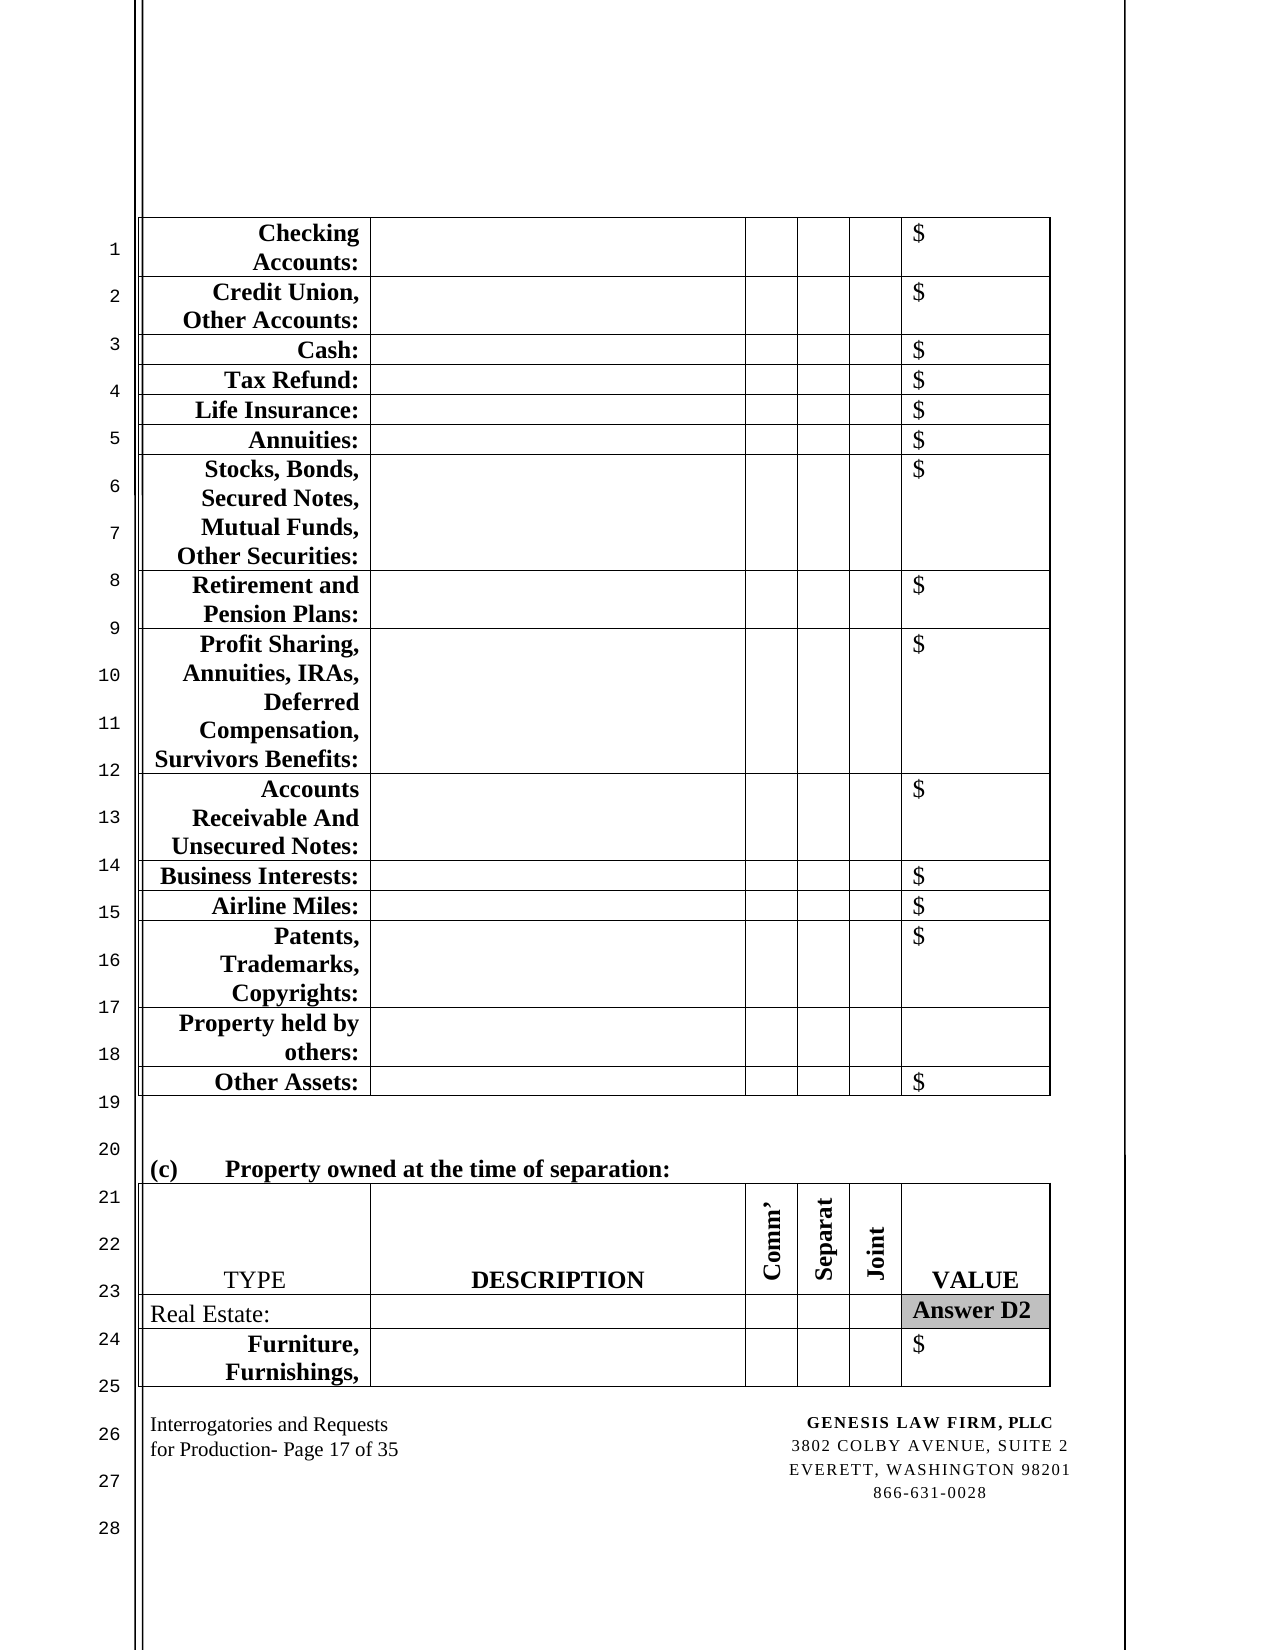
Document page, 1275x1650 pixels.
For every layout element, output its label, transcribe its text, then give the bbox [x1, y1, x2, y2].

table_cell Answer D2 [902, 1295, 1049, 1328]
table_cell [850, 629, 901, 773]
table_cell [371, 1008, 745, 1066]
table_cell Other Assets: [139, 1067, 370, 1095]
table_cell [371, 891, 745, 920]
table_cell [746, 891, 797, 920]
table_cell [798, 1295, 849, 1328]
table_header TYPE [139, 1184, 370, 1294]
table_cell [850, 425, 901, 453]
table_cell [798, 425, 849, 453]
table_cell Cash: [139, 335, 370, 364]
table_cell [371, 1295, 745, 1328]
table_cell Patents, Trademarks, Copyrights: [139, 921, 370, 1007]
table_cell [798, 218, 849, 276]
table_header Joint [850, 1184, 901, 1294]
table_cell [798, 1008, 849, 1066]
table_cell $ [902, 571, 1049, 628]
table_cell [371, 1329, 745, 1386]
table_cell [850, 921, 901, 1007]
table_cell $ [902, 1329, 1049, 1386]
table_cell [850, 1067, 901, 1095]
table_cell [798, 861, 849, 890]
table_cell $ [902, 891, 1049, 920]
text (c) Property owned at the time of separation: [150, 1154, 1125, 1183]
table_cell $ [902, 395, 1049, 424]
table_cell [850, 774, 901, 860]
table_cell Accounts Receivable And Unsecured Notes: [139, 774, 370, 860]
table_cell Credit Union, Other Accounts: [139, 277, 370, 334]
table_cell [850, 218, 901, 276]
table_cell [798, 335, 849, 364]
table_cell [798, 365, 849, 394]
table_cell Checking Accounts: [139, 218, 370, 276]
table_cell [371, 921, 745, 1007]
table_cell [371, 395, 745, 424]
table_cell [746, 1329, 797, 1386]
table_cell $ [902, 365, 1049, 394]
table_cell [746, 1008, 797, 1066]
table_cell [371, 774, 745, 860]
table_cell [798, 1067, 849, 1095]
table_cell [746, 629, 797, 773]
table_cell [850, 861, 901, 890]
table_cell [371, 1067, 745, 1095]
table_cell [902, 1008, 1049, 1066]
table_cell [798, 1329, 849, 1386]
table_cell Profit Sharing, Annuities, IRAs, Deferred Compensation, Survivors Benefits: [139, 629, 370, 773]
table_cell [746, 218, 797, 276]
table_header VALUE [902, 1184, 1049, 1294]
table_cell [850, 1008, 901, 1066]
table_cell Life Insurance: [139, 395, 370, 424]
table_cell [746, 277, 797, 334]
table_cell [371, 455, 745, 569]
table_cell [746, 1295, 797, 1328]
table_cell [746, 774, 797, 860]
table_cell [746, 1067, 797, 1095]
table_cell [850, 891, 901, 920]
table_cell [371, 861, 745, 890]
table_cell [798, 395, 849, 424]
table_cell [746, 365, 797, 394]
table_cell [746, 921, 797, 1007]
table_cell [746, 425, 797, 453]
table_cell [371, 218, 745, 276]
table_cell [139, 1329, 370, 1386]
table_cell [746, 861, 797, 890]
table_cell Annuities: [139, 425, 370, 453]
table_cell $ [902, 277, 1049, 334]
table_cell Real Estate: [139, 1295, 370, 1328]
table_cell [371, 425, 745, 453]
table_cell $ [902, 335, 1049, 364]
table_cell [798, 277, 849, 334]
table_cell Business Interests: [139, 861, 370, 890]
table_cell Airline Miles: [139, 891, 370, 920]
table_cell [371, 571, 745, 628]
table_cell [798, 891, 849, 920]
table_cell Tax Refund: [139, 365, 370, 394]
table_cell $ [902, 218, 1049, 276]
table_cell [798, 455, 849, 569]
table_cell $ [902, 861, 1049, 890]
table_cell Stocks, Bonds, Secured Notes, Mutual Funds, Other Securities: [139, 455, 370, 569]
table_cell [798, 571, 849, 628]
table_cell [798, 774, 849, 860]
table_cell [371, 365, 745, 394]
table_header Comm’y [746, 1184, 797, 1294]
table_cell [798, 629, 849, 773]
table_cell Retirement and Pension Plans: [139, 571, 370, 628]
table_cell [850, 277, 901, 334]
table_header Separate [798, 1184, 849, 1294]
table_cell $ [902, 629, 1049, 773]
table_cell $ [902, 425, 1049, 453]
table_cell [850, 455, 901, 569]
table_cell [746, 335, 797, 364]
table_cell $ [902, 455, 1049, 569]
table_cell $ [902, 1067, 1049, 1095]
table_cell [798, 921, 849, 1007]
table_header DESCRIPTION [371, 1184, 745, 1294]
table_cell Property held by others: [139, 1008, 370, 1066]
table_cell [746, 455, 797, 569]
table_cell $ [902, 774, 1049, 860]
table_cell [850, 571, 901, 628]
table_cell [850, 1295, 901, 1328]
table_cell [850, 365, 901, 394]
table_cell [371, 277, 745, 334]
table_cell [850, 395, 901, 424]
table_cell [850, 1329, 901, 1386]
table_cell [850, 335, 901, 364]
table_cell [371, 335, 745, 364]
table_cell [371, 629, 745, 773]
table_cell [746, 571, 797, 628]
table_cell [746, 395, 797, 424]
table_cell $ [902, 921, 1049, 1007]
